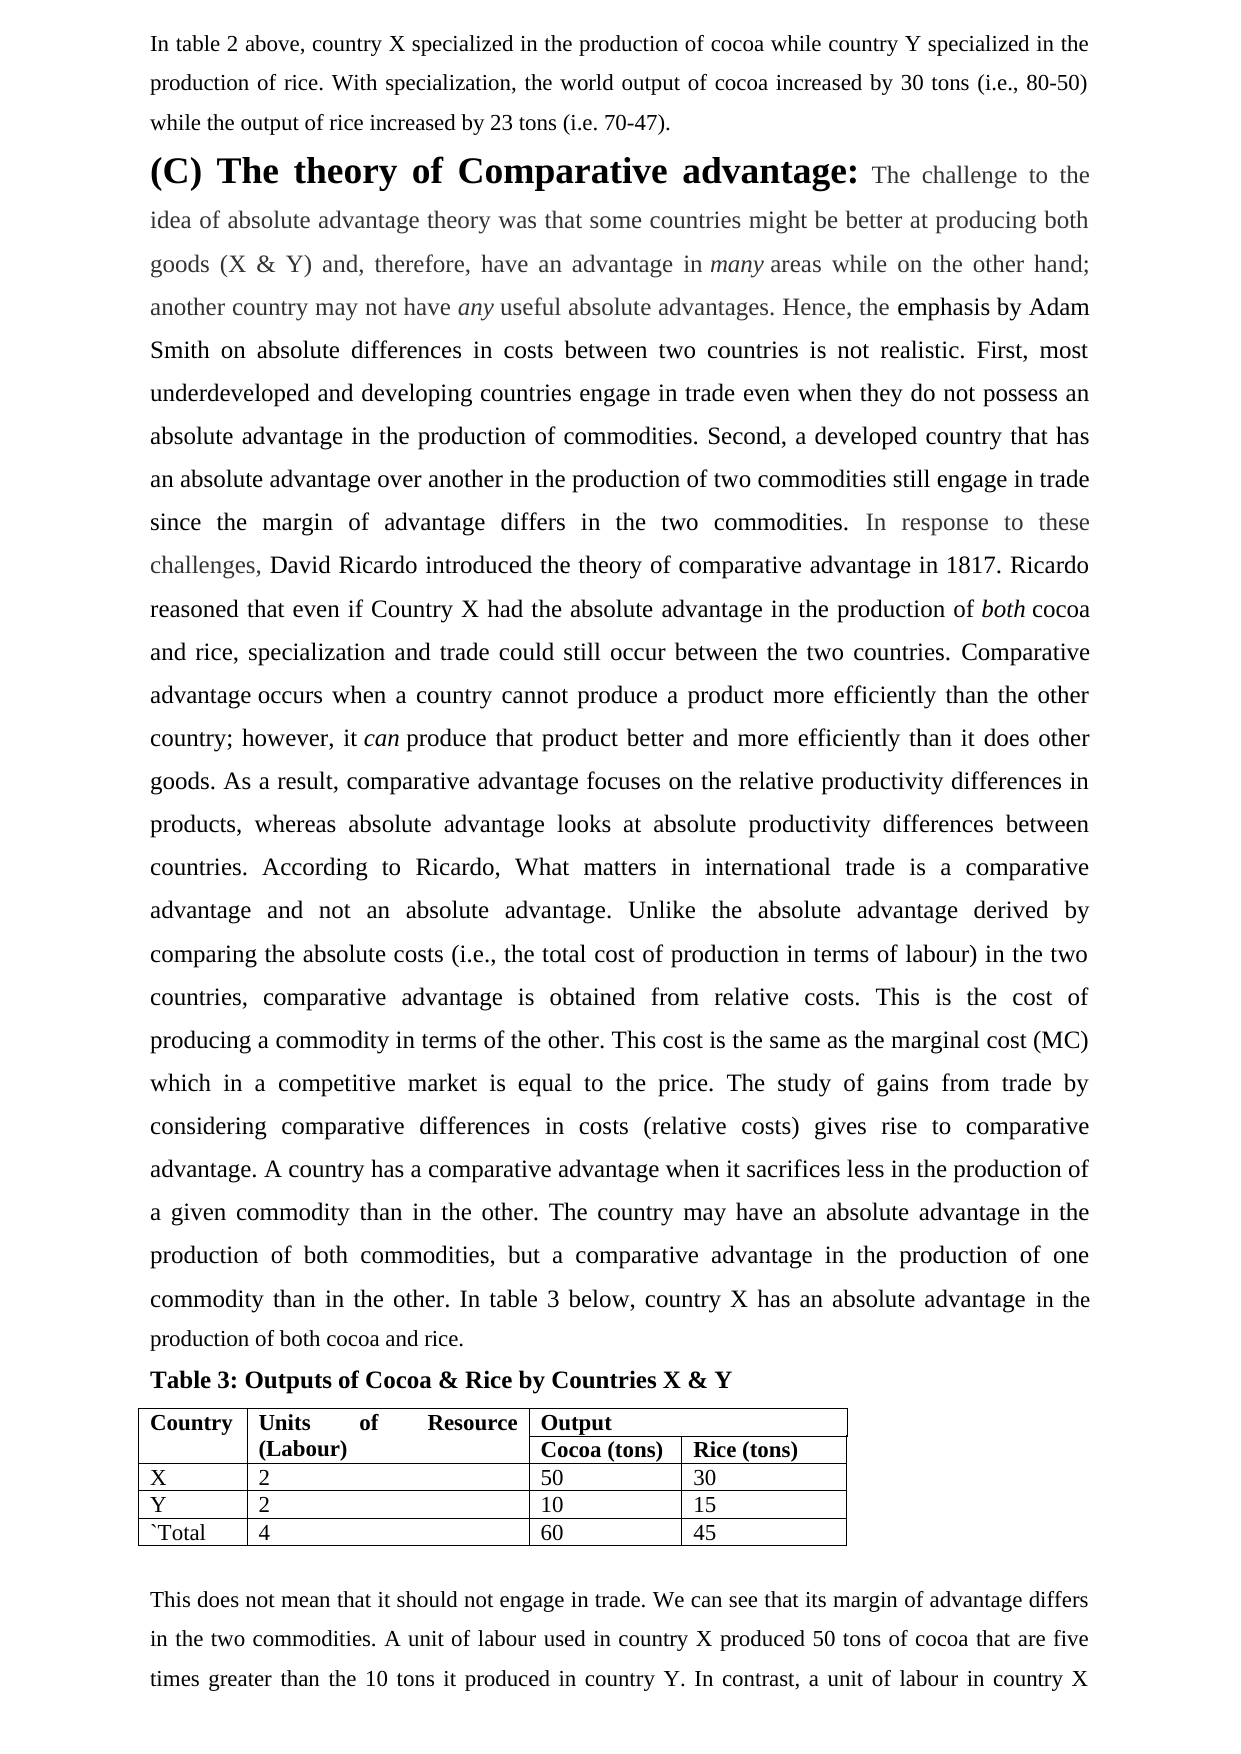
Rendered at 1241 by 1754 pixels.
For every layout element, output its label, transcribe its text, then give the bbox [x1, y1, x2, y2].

table_header Units of Resource (Labour) [248, 1409, 529, 1463]
table_cell 2 [248, 1464, 529, 1490]
table_cell Cocoa (tons) [530, 1437, 681, 1463]
table_cell 30 [682, 1464, 846, 1490]
table_cell 10 [530, 1491, 681, 1518]
text (C) The theory of Comparative advantage: The challenge to the idea of absolute advantage theory was that some countries might be better at producing both goods (X & Y) and, therefore, have an advantage in many areas while on the other hand; another country may not have any useful absolute advantages. Hence, the emphasis by Adam Smith on absolute differences in costs between two countries is not realistic. First, most underdeveloped and developing countries engage in trade even when they do not possess an absolute advantage in the production of commodities. Second, a developed country that has an absolute advantage over another in the production of two commodities still engage in trade since the margin of advantage differs in the two commodities. In response to these challenges, David Ricardo introduced the theory of comparative advantage in 1817. Ricardo reasoned that even if Country X had the absolute advantage in the production of both cocoa and rice, specialization and trade could still occur between the two countries. Comparative advantage occurs when a country cannot produce a product more efficiently than the other country; however, it can produce that product better and more efficiently than it does other goods. As a result, comparative advantage focuses on the relative productivity differences in products, whereas absolute advantage looks at absolute productivity differences between countries. According to Ricardo, What matters in international trade is a comparative advantage and not an absolute advantage. Unlike the absolute advantage derived by comparing the absolute costs (i.e., the total cost of production in terms of labour) in the two countries, comparative advantage is obtained from relative costs. This is the cost of producing a commodity in terms of the other. This cost is the same as the marginal cost (MC) which in a competitive market is equal to the price. The study of gains from trade by considering comparative differences in costs (relative costs) gives rise to comparative advantage. A country has a comparative advantage when it sacrifices less in the production of a given commodity than in the other. The country may have an absolute advantage in the production of both commodities, but a comparative advantage in the production of one commodity than in the other. In table 3 below, country X has an absolute advantage in the production of both cocoa and rice. [150, 148, 1090, 1352]
table_header Output [530, 1409, 847, 1436]
text Table 3: Outputs of Cocoa & Rice by Countries X & Y [150, 1365, 1090, 1394]
table_cell 2 [248, 1491, 529, 1518]
table_cell 15 [682, 1491, 846, 1518]
table_cell 45 [682, 1519, 846, 1545]
table_cell `Total [139, 1519, 247, 1545]
table_cell 50 [530, 1464, 681, 1490]
table_cell 4 [248, 1519, 529, 1545]
table_cell X [139, 1464, 247, 1490]
table_header Country [139, 1409, 247, 1463]
table_cell Rice (tons) [682, 1437, 846, 1463]
table_cell 60 [530, 1519, 681, 1545]
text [150, 1586, 1090, 1691]
table_cell Y [139, 1491, 247, 1518]
text In table 2 above, country X specialized in the production of cocoa while country Y specialized in the production of rice. With specialization, the world output of cocoa increased by 30 tons (i.e., 80-50) while the output of rice increased by 23 tons (i.e. 70-47). [150, 29, 1090, 135]
